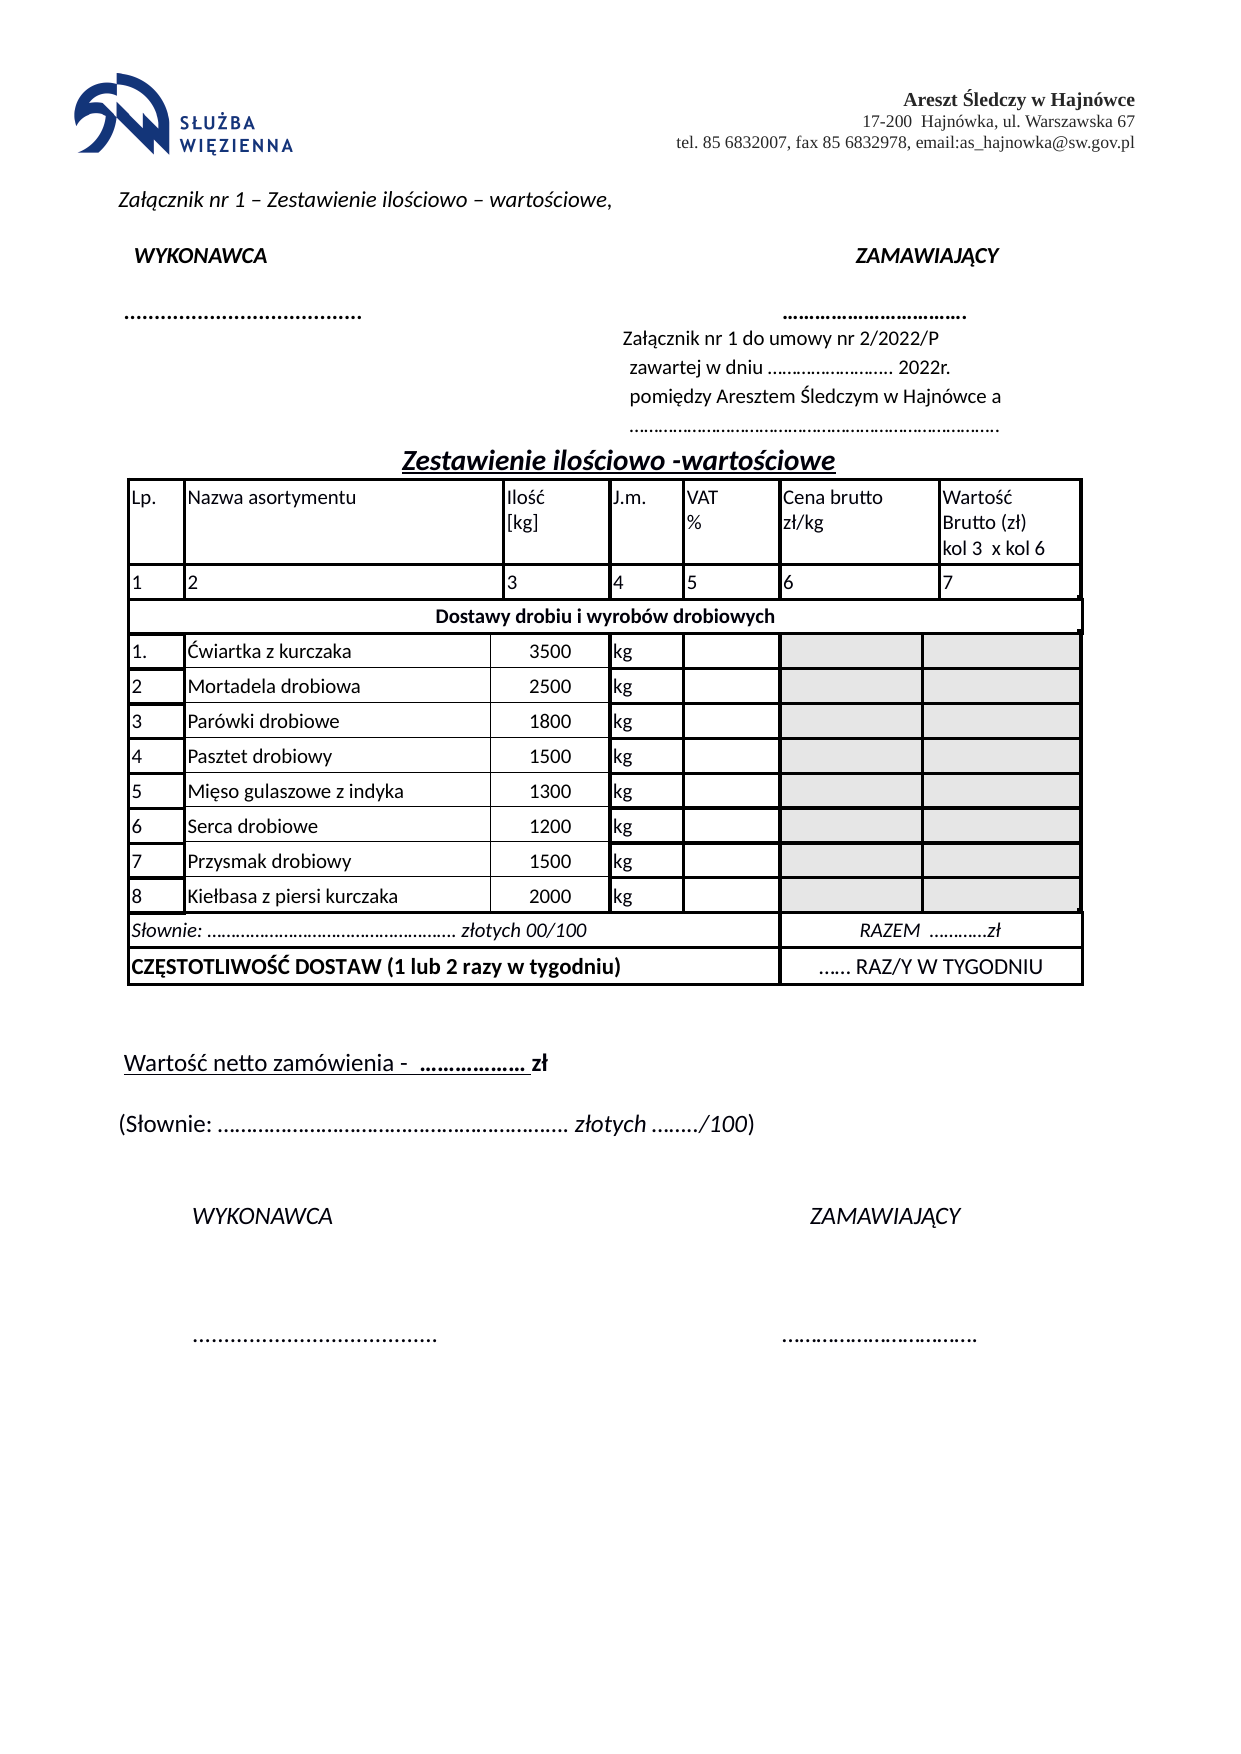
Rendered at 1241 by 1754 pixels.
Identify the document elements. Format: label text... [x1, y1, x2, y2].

table_cell Mięso gulaszowe z indyka [186, 773, 490, 806]
table_cell 4 [130, 740, 183, 772]
text (Słownie: ……………………………………………………. złotych ……../100) [118, 1108, 1122, 1139]
table_cell 3 [130, 706, 183, 737]
table_cell kg [612, 845, 682, 876]
table_cell [924, 670, 1079, 702]
table_cell [782, 635, 921, 667]
table_cell 2 [186, 566, 502, 598]
table_cell 5 [130, 775, 183, 806]
table_cell [782, 845, 921, 876]
table_cell 1200 [491, 807, 608, 841]
table_cell 6 [130, 810, 183, 841]
table_cell [685, 810, 778, 841]
table_cell Kiełbasa z piersi kurczaka [186, 877, 490, 911]
table_header J.m. [612, 481, 682, 563]
table_cell [782, 879, 921, 911]
table_cell Parówki drobiowe [186, 703, 490, 737]
table_cell 1500 [491, 738, 608, 772]
table_header Wartość Brutto (zł) kol 3 x kol 6 [941, 481, 1079, 563]
table_header Lp. [130, 481, 183, 563]
table_cell CZĘSTOTLIWOŚĆ DOSTAW (1 lub 2 razy w tygodniu) [130, 949, 778, 983]
table_cell Przysmak drobiowy [186, 842, 490, 876]
table_cell [924, 705, 1079, 737]
text ....................................... ……………………………. [118, 297, 1122, 325]
table_cell 7 [941, 566, 1079, 598]
table_cell [924, 740, 1079, 772]
table_cell 7 [130, 845, 183, 876]
table_cell [924, 845, 1079, 876]
text Załącznik nr 1 – Zestawienie ilościowo – wartościowe, [118, 185, 1122, 213]
table_cell [924, 879, 1079, 911]
table_cell kg [612, 810, 682, 841]
table_cell [685, 845, 778, 876]
table_cell Ćwiartka z kurczaka [186, 635, 490, 667]
table_cell kg [612, 740, 682, 772]
text Załącznik nr 1 do umowy nr 2/2022/P [118, 325, 1122, 350]
table_cell 6 [782, 566, 938, 598]
text ....................................... ……………………………. [192, 1319, 1122, 1349]
table_cell [782, 810, 921, 841]
table_cell 4 [612, 566, 682, 598]
table_cell 1500 [491, 842, 608, 876]
table_cell Mortadela drobiowa [186, 668, 490, 702]
table_cell Serca drobiowe [186, 807, 490, 841]
table_cell [924, 775, 1079, 806]
table_cell kg [612, 775, 682, 806]
table_cell [782, 775, 921, 806]
text pomiędzy Aresztem Śledczym w Hajnówce a [118, 383, 1122, 409]
text ………………………………………………………………….. [118, 413, 1122, 438]
table_cell …… RAZ/Y W TYGODNIU [782, 949, 1081, 983]
table_cell [685, 879, 778, 911]
table_cell [924, 635, 1079, 667]
text WYKONAWCA ZAMAWIAJĄCY [118, 241, 1122, 269]
text zawartej w dniu …………………….. 2022r. [118, 354, 1122, 380]
table_cell [685, 740, 778, 772]
table_header VAT % [685, 481, 778, 563]
table_cell kg [612, 635, 682, 667]
text WYKONAWCA ZAMAWIAJĄCY [118, 1200, 1122, 1231]
table_cell Słownie: ……………………………………………. złotych 00/100 [130, 914, 778, 946]
table_cell [685, 670, 778, 702]
table_cell 2 [130, 671, 183, 702]
picture [74, 73, 293, 156]
table_cell 1300 [491, 773, 608, 806]
table_cell RAZEM …………zł [782, 914, 1081, 946]
table_cell [924, 810, 1079, 841]
table_cell [685, 775, 778, 806]
table_cell 2000 [491, 877, 608, 911]
text Wartość netto zamówienia - ……………… zł [118, 1047, 1122, 1078]
table_cell 1. [130, 636, 183, 667]
table_cell kg [612, 879, 682, 911]
table_cell [685, 635, 778, 667]
table_cell [782, 740, 921, 772]
table_cell 8 [130, 880, 183, 911]
table_cell Pasztet drobiowy [186, 738, 490, 772]
table_cell kg [612, 670, 682, 702]
table_cell [782, 705, 921, 737]
table_cell [782, 670, 921, 702]
table_cell Dostawy drobiu i wyrobów drobiowych [130, 601, 1081, 632]
table_cell 2500 [491, 668, 608, 702]
text Zestawienie ilościowo -wartościowe [118, 442, 1122, 477]
table_header Cena brutto zł/kg [782, 481, 938, 563]
table_cell 5 [685, 566, 778, 598]
table_cell 3500 [491, 635, 608, 667]
table_cell kg [612, 705, 682, 737]
table_header Nazwa asortymentu [186, 481, 502, 563]
table_cell [685, 705, 778, 737]
table_header Ilość [kg] [505, 481, 608, 563]
table_cell 3 [505, 566, 608, 598]
table_cell 1 [130, 566, 183, 598]
table_cell 1800 [491, 703, 608, 737]
